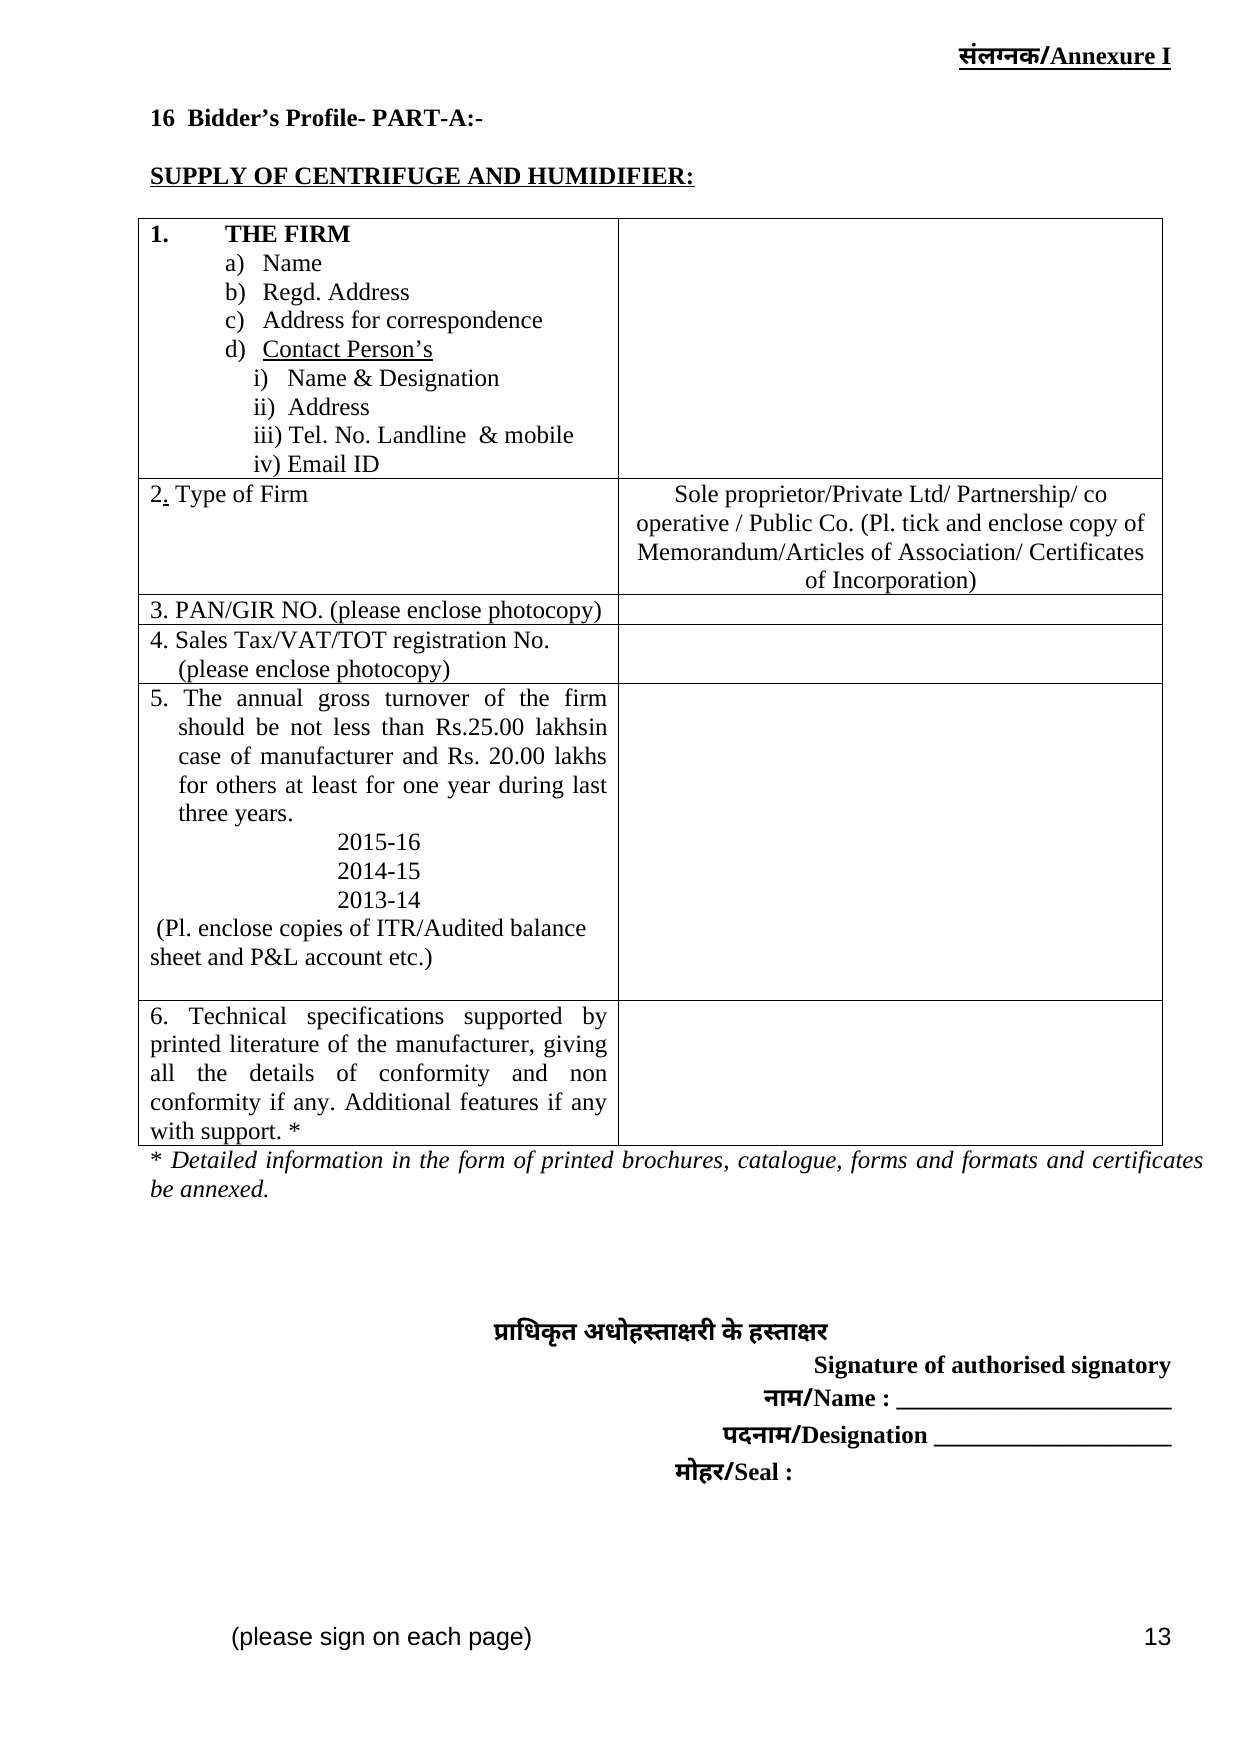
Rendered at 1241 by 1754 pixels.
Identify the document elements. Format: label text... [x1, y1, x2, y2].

subtitle * Detailed information in the form of printed brochures, catalogue, forms and formats and certificates be annexed. [150, 1146, 1204, 1203]
subtitle पदनाम/Designation ___________________ [150, 1416, 1171, 1453]
table_cell Sole proprietor/Private Ltd/ Partnership/ co operative / Public Co. (Pl. tick and enclose copy of Memorandum/Articles of Association/ Certificates of Incorporation) [619, 479, 1162, 594]
table_cell 6. Technical specifications supported by printed literature of the manufacturer, giving all the details of conformity and non conformity if any. Additional features if any with support. * [139, 1001, 618, 1144]
subtitle प्राधिकृत अधोहस्‍ताक्षरी के हस्‍ताक्षर [150, 1318, 1171, 1351]
subtitle SUPPLY OF CENTRIFUGE AND HUMIDIFIER: [150, 161, 1171, 189]
table_cell 3. PAN/GIR NO. (please enclose photocopy) [139, 595, 618, 624]
table_cell 2. Type of Firm [139, 479, 618, 594]
subtitle संलग्‍नक/Annexure I [150, 37, 1171, 74]
table_header THE FIRM Name Regd. Address Address for correspondence Contact Person’s i) Name & Designation ii) Address iii) Tel. No. Landline & mobile iv) Email ID [139, 219, 618, 478]
subtitle नाम/Name : ______________________ [150, 1379, 1171, 1416]
table_cell [619, 595, 1162, 624]
subtitle Bidder’s Profile- PART-A:- [150, 103, 1171, 132]
table_header [619, 219, 1162, 478]
table_cell [619, 625, 1162, 682]
subtitle मोहर/Seal : [600, 1453, 1171, 1490]
table_cell 5. The annual gross turnover of the firm should be not less than Rs.25.00 lakhsin case of manufacturer and Rs. 20.00 lakhs for others at least for one year during last three years. 2015-16 2014-15 2013-14 (Pl. enclose copies of ITR/Audited balance sheet and P&L account etc.) [139, 684, 618, 1000]
table_cell 4. Sales Tax/VAT/TOT registration No. (please enclose photocopy) [139, 625, 618, 682]
table_cell [619, 1001, 1162, 1144]
subtitle Signature of authorised signatory [150, 1351, 1171, 1379]
table_cell [619, 684, 1162, 1000]
